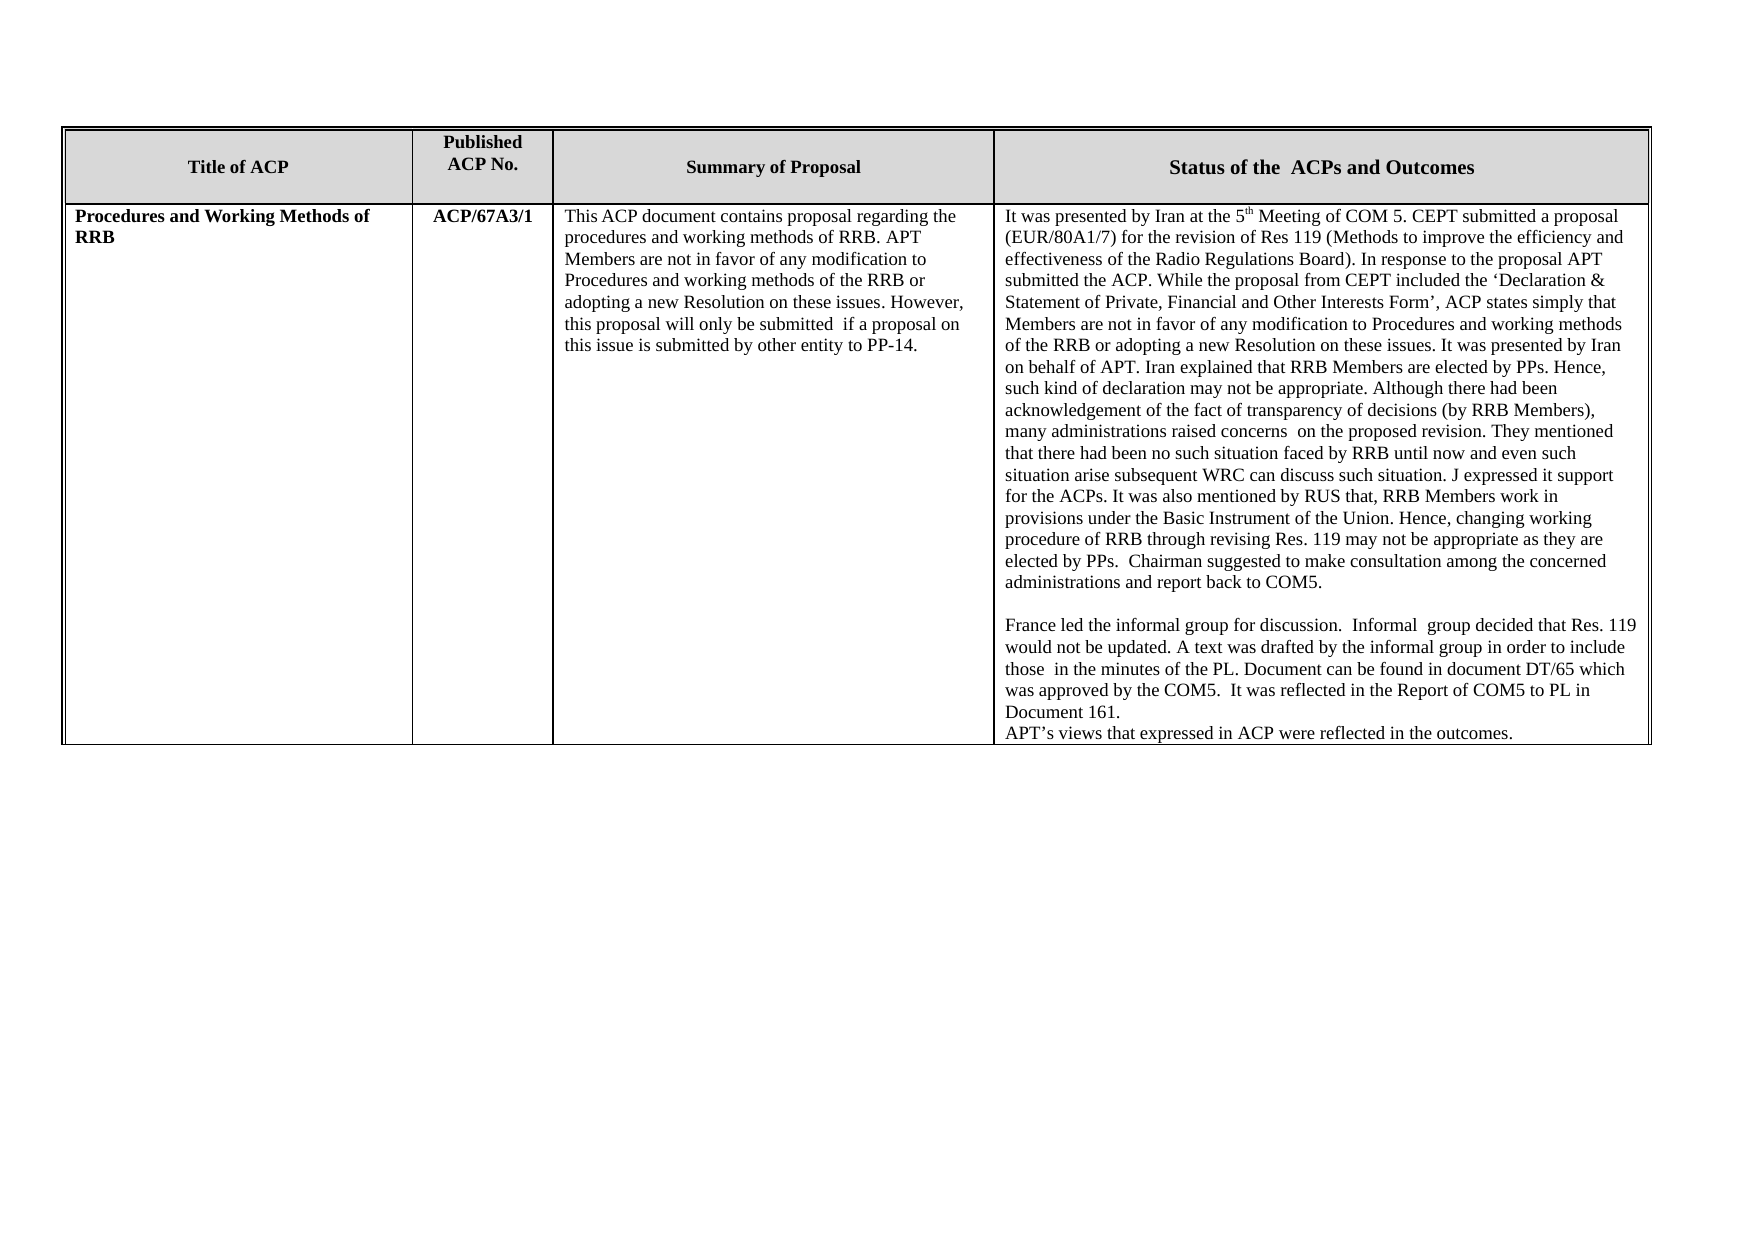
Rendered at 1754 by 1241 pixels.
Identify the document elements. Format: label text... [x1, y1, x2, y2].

table_header Published ACP No. [413, 131, 552, 203]
table_cell It was presented by Iran at the 5th Meeting of COM 5. CEPT submitted a proposal (EUR/80A1/7) for the revision of Res 119 (Methods to improve the efficiency and effectiveness of the Radio Regulations Board). In response to the proposal APT submitted the ACP. While the proposal from CEPT included the ‘Declaration & Statement of Private, Financial and Other Interests Form’, ACP states simply that Members are not in favor of any modification to Procedures and working methods of the RRB or adopting a new Resolution on these issues. It was presented by Iran on behalf of APT. Iran explained that RRB Members are elected by PPs. Hence, such kind of declaration may not be appropriate. Although there had been acknowledgement of the fact of transparency of decisions (by RRB Members), many administrations raised concerns on the proposed revision. They mentioned that there had been no such situation faced by RRB until now and even such situation arise subsequent WRC can discuss such situation. J expressed it support for the ACPs. It was also mentioned by RUS that, RRB Members work in provisions under the Basic Instrument of the Union. Hence, changing working procedure of RRB through revising Res. 119 may not be appropriate as they are elected by PPs. Chairman suggested to make consultation among the concerned administrations and report back to COM5. France led the informal group for discussion. Informal group decided that Res. 119 would not be updated. A text was drafted by the informal group in order to include those in the minutes of the PL. Document can be found in document DT/65 which was approved by the COM5. It was reflected in the Report of COM5 to PL in Document 161. APT’s views that expressed in ACP were reflected in the outcomes. [995, 205, 1648, 744]
table_header Status of the ACPs and Outcomes [995, 131, 1648, 203]
table_cell ACP/67A3/1 [413, 205, 552, 744]
table_header Title of ACP [66, 131, 412, 203]
table_cell This ACP document contains proposal regarding the procedures and working methods of RRB. APT Members are not in favor of any modification to Procedures and working methods of the RRB or adopting a new Resolution on these issues. However, this proposal will only be submitted if a proposal on this issue is submitted by other entity to PP-14. [554, 205, 993, 744]
table_cell Procedures and Working Methods of RRB [66, 205, 412, 744]
table_header Summary of Proposal [554, 131, 993, 203]
